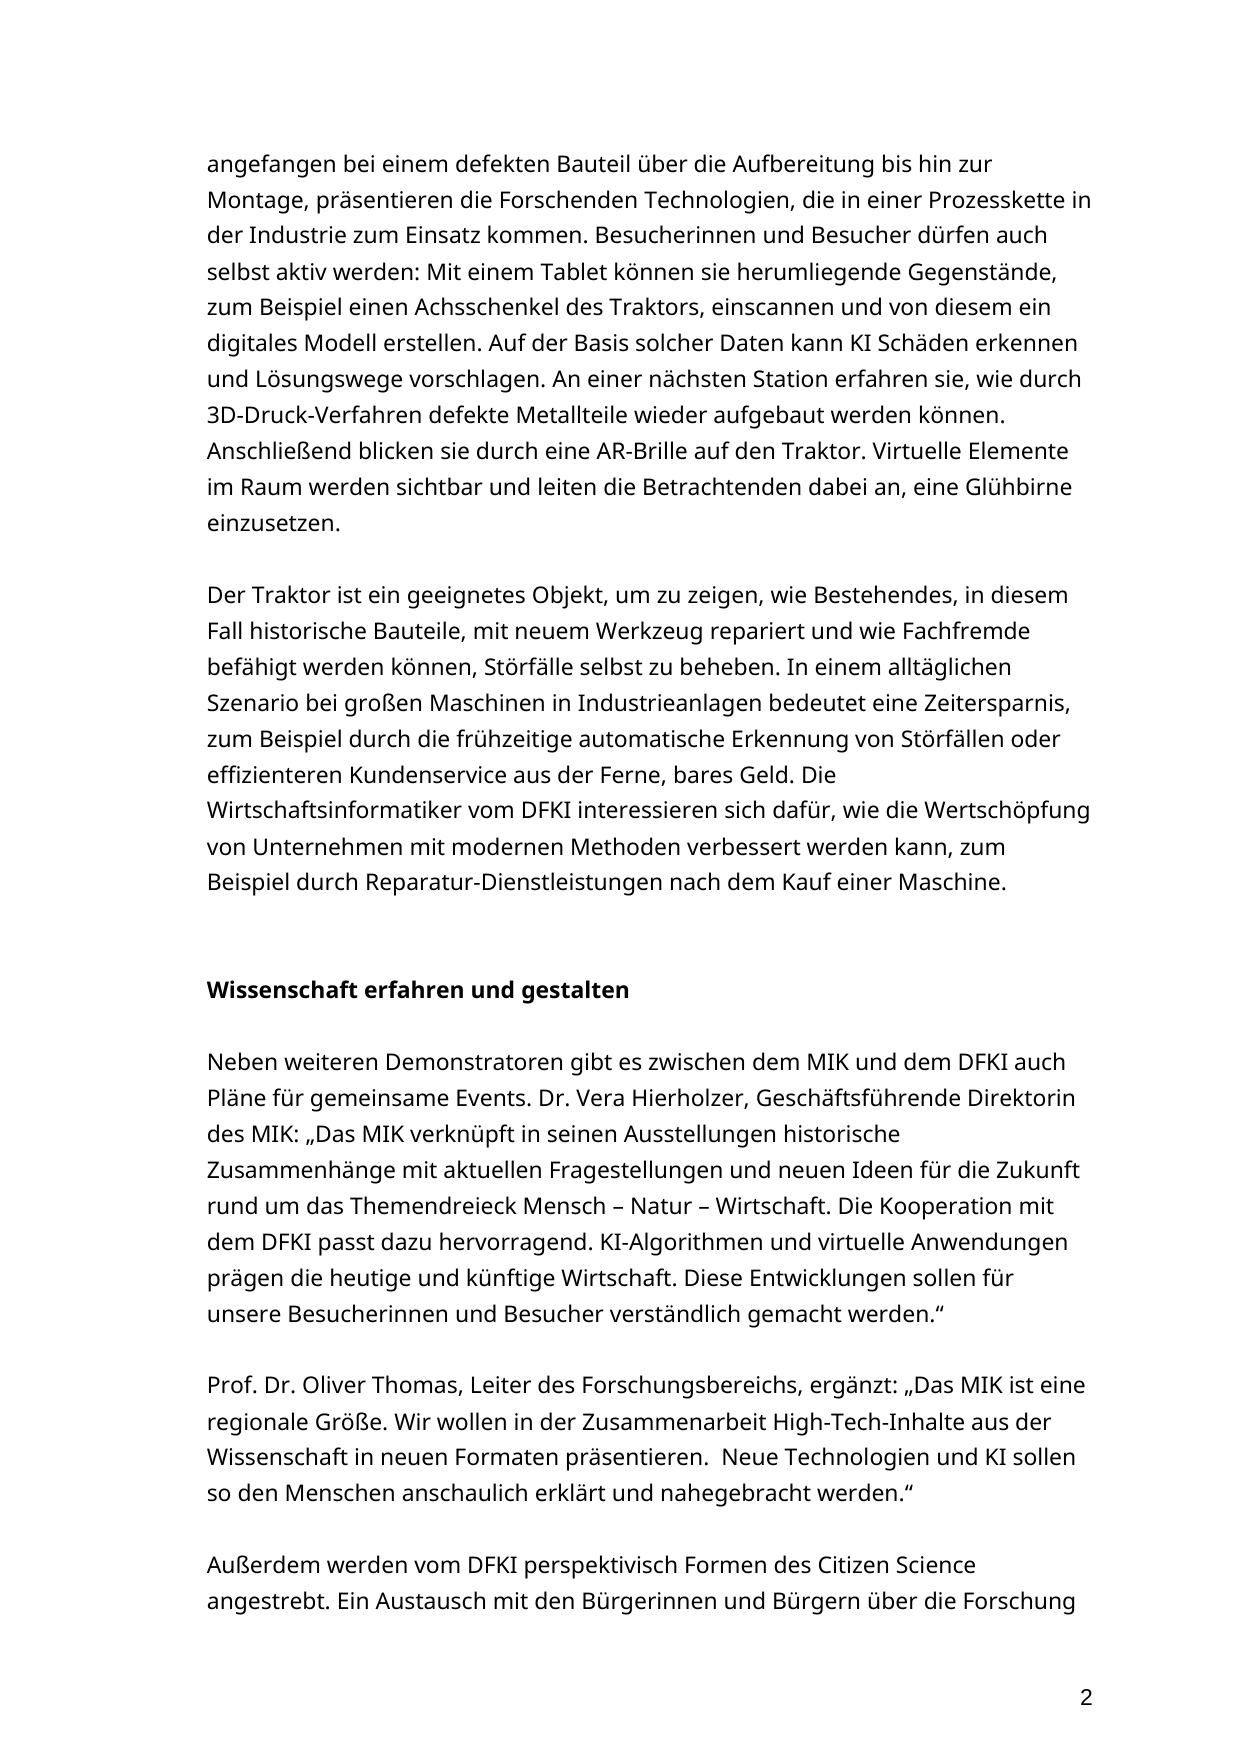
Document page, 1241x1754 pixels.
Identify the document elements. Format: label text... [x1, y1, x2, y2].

text Neben weiteren Demonstratoren gibt es zwischen dem MIK und dem DFKI auch Pläne für gemeinsame Events. Dr. Vera Hierholzer, Geschäftsführende Direktorin des MIK: „Das MIK verknüpft in seinen Ausstellungen historische Zusammenhänge mit aktuellen Fragestellungen und neuen Ideen für die Zukunft rund um das Themendreieck Mensch – Natur – Wirtschaft. Die Kooperation mit dem DFKI passt dazu hervorragend. KI-Algorithmen und virtuelle Anwendungen prägen die heutige und künftige Wirtschaft. Diese Entwicklungen sollen für unsere Besucherinnen und Besucher verständlich gemacht werden.“ [207, 1046, 1093, 1329]
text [207, 148, 1093, 538]
text Wissenschaft erfahren und gestalten [148, 974, 1093, 1005]
text Prof. Dr. Oliver Thomas, Leiter des Forschungsbereichs, ergänzt: „Das MIK ist eine regionale Größe. Wir wollen in der Zusammenarbeit High-Tech-Inhalte aus der Wissenschaft in neuen Formaten präsentieren. Neue Technologien und KI sollen so den Menschen anschaulich erklärt und nahegebracht werden.“ [207, 1369, 1093, 1508]
text Der Traktor ist ein geeignetes Objekt, um zu zeigen, wie Bestehendes, in diesem Fall historische Bauteile, mit neuem Werkzeug repariert und wie Fachfremde befähigt werden können, Störfälle selbst zu beheben. In einem alltäglichen Szenario bei großen Maschinen in Industrieanlagen bedeutet eine Zeitersparnis, zum Beispiel durch die frühzeitige automatische Erkennung von Störfällen oder effizienteren Kundenservice aus der Ferne, bares Geld. Die Wirtschaftsinformatiker vom DFKI interessieren sich dafür, wie die Wertschöpfung von Unternehmen mit modernen Methoden verbessert werden kann, zum Beispiel durch Reparatur-Dienstleistungen nach dem Kauf einer Maschine. [207, 579, 1093, 898]
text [207, 1549, 1093, 1616]
